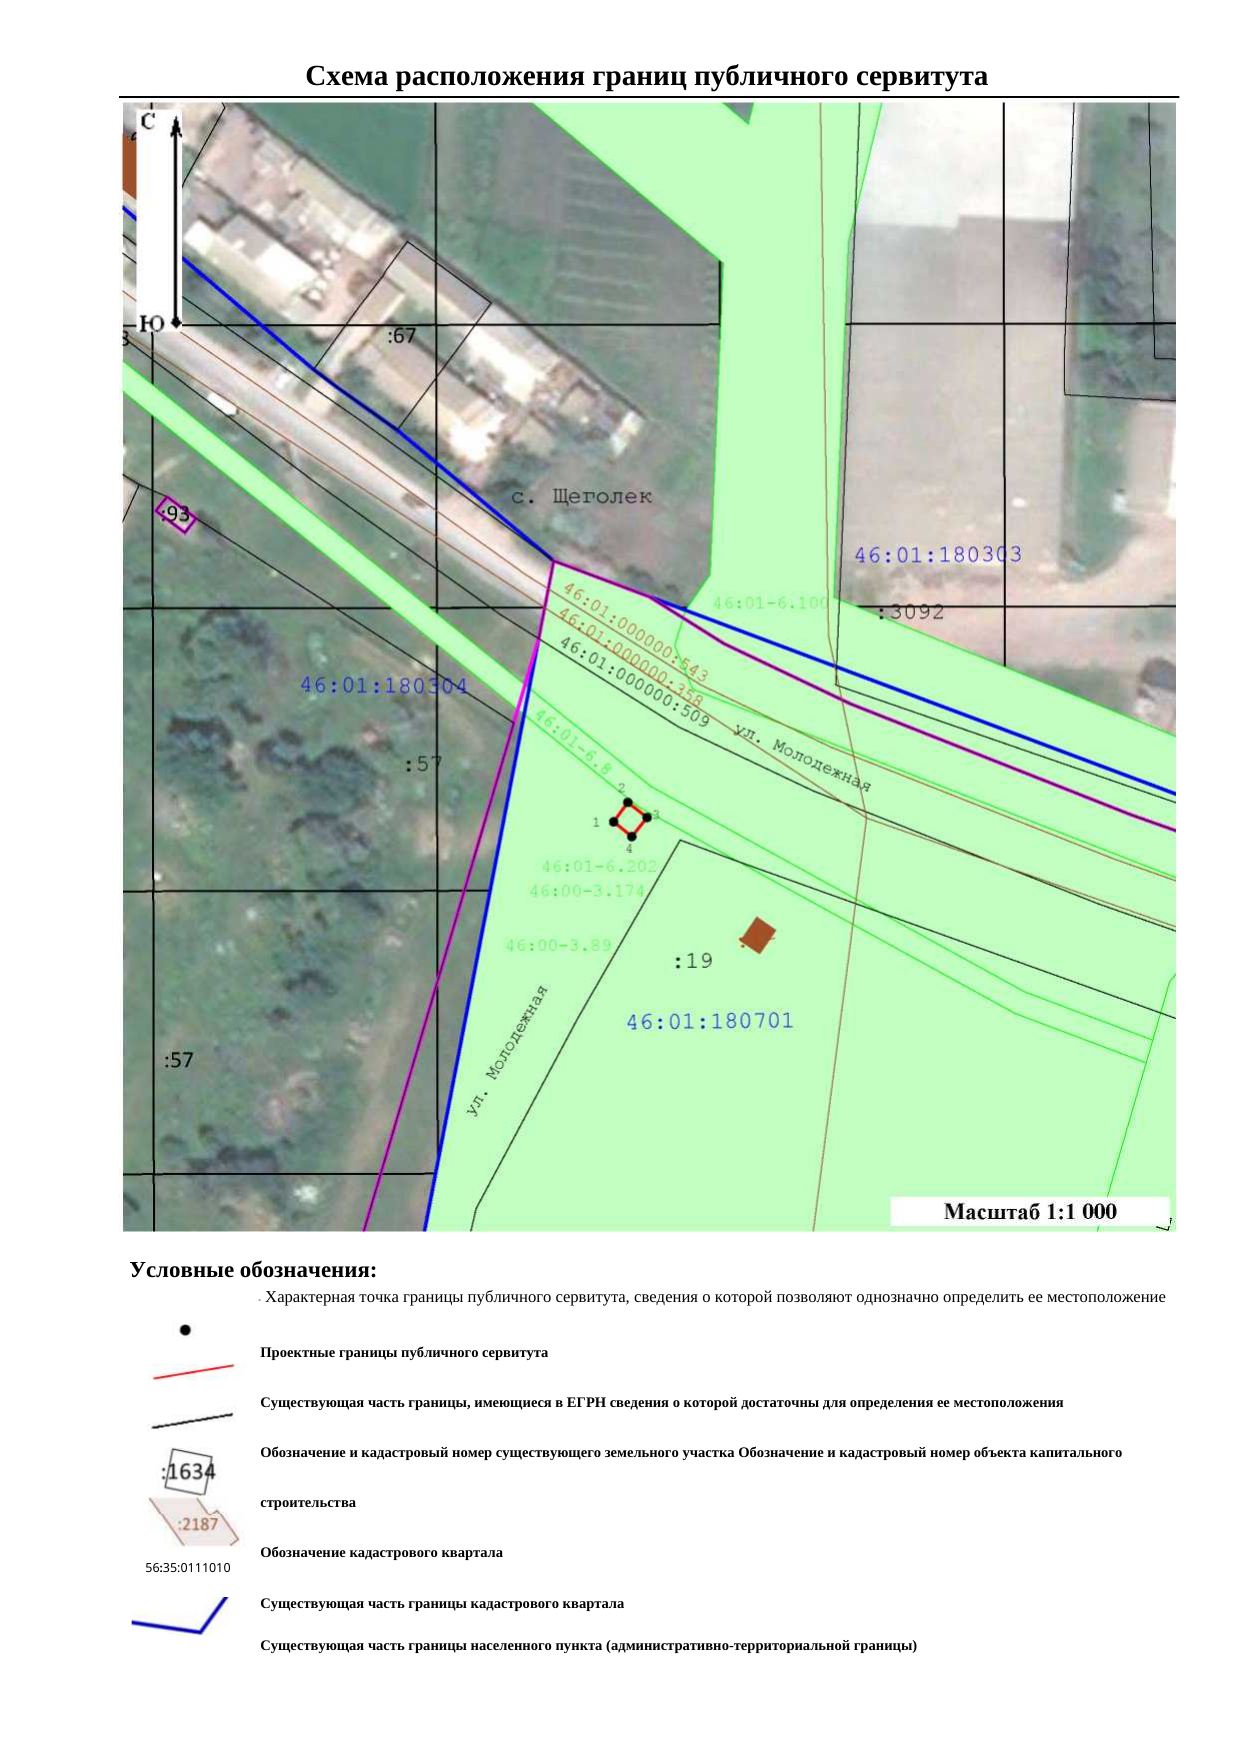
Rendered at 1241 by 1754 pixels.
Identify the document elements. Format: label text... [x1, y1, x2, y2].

text - Характерная точка границы публичного сервитута, сведения о которой позволяют однозначно определить ее местоположение [129, 1289, 1167, 1306]
text Существующая часть границы, имеющиеся в ЕГРН сведения о которой достаточны для определения ее местоположения Обозначение и кадастровый номер существующего земельного участка Обозначение и кадастровый номер объекта капитального строительства [260, 1367, 1128, 1517]
picture [131, 1597, 230, 1636]
text Схема расположения границ публичного сервитута [305, 62, 989, 92]
picture [132, 1323, 251, 1392]
picture [119, 95, 1180, 1233]
picture [132, 1447, 251, 1567]
text Обозначение кадастрового квартала [260, 1546, 503, 1561]
picture [131, 1398, 251, 1443]
text Проектные границы публичного сервитута [260, 1346, 548, 1360]
text Существующая часть границы населенного пункта (административно-территориальной границы) [260, 1639, 1167, 1653]
text Условные обозначения: [129, 1259, 1167, 1282]
text Существующая часть границы кадастрового квартала [260, 1597, 1167, 1611]
